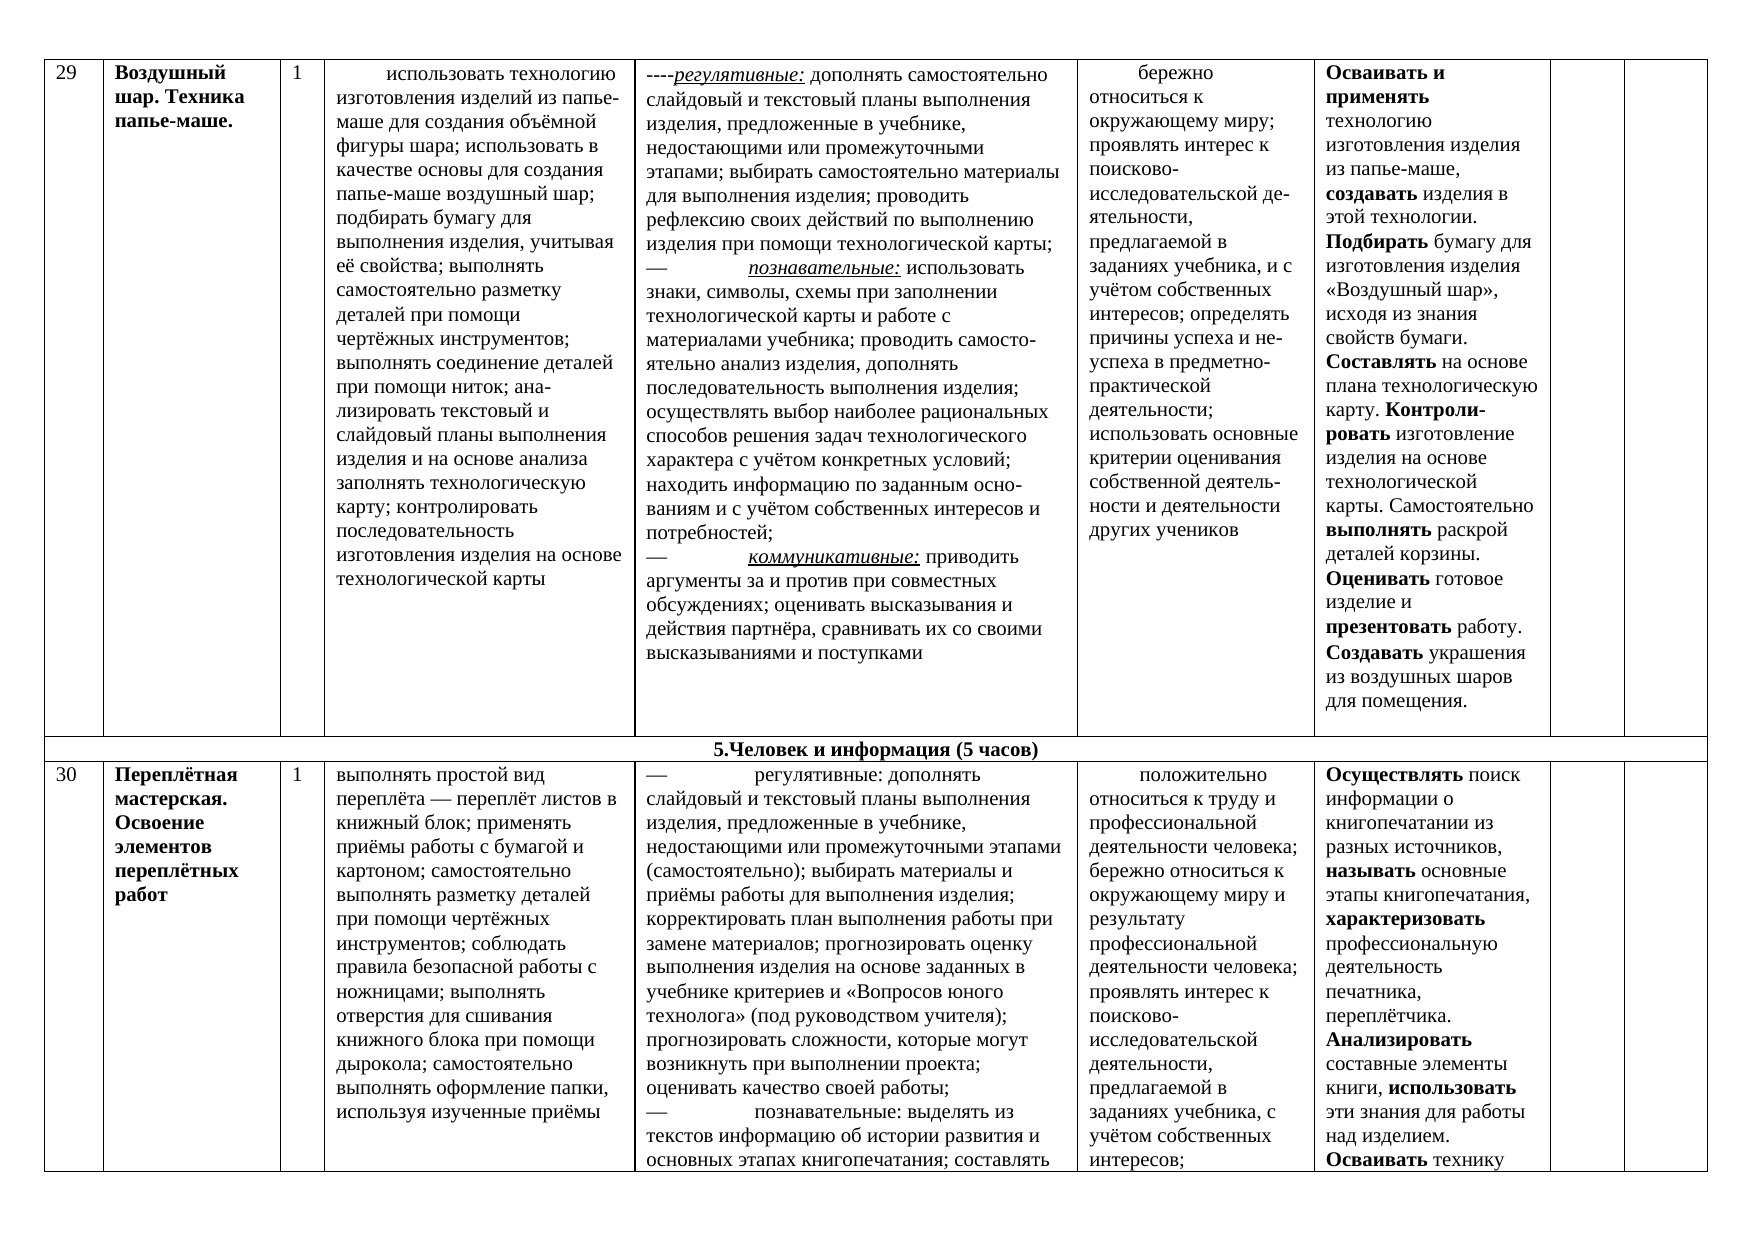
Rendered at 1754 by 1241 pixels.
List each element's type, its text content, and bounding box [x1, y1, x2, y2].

table_cell [1625, 60, 1707, 736]
table_cell Осваивать и применять технологию изготовления изделия из папье-маше, создавать изделия в этой технологии. Подбирать бумагу для изготовления изделия «Воздушный шар», исходя из знания свойств бумаги. Составлять на основе плана технологическую карту. Контролировать изготовление изделия на основе технологической карты. Самостоятельно выполнять раскрой деталей корзины. Оценивать готовое изделие и презентовать работу. Создавать украшения из воздушных шаров для помещения. [1315, 60, 1550, 736]
table_cell Воздушный шар. Техника папье-маше. [104, 60, 280, 736]
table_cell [1315, 762, 1550, 1171]
table_cell [1551, 60, 1624, 736]
table_cell 1 [281, 60, 324, 736]
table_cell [1078, 762, 1314, 1171]
table_cell 5.Человек и информация (5 часов) [45, 737, 1707, 761]
table_cell 29 [45, 60, 103, 736]
table_cell бережно относиться к окружающему миру; проявлять интерес к поисково-исследовательской деятельности, предлагаемой в заданиях учебника, и с учётом собственных интересов; определять причины успеха и неуспеха в предметно-практической деятельности; использовать основные критерии оценивания собственной деятельности и деятельности других учеников [1078, 60, 1314, 736]
table_cell использовать технологию изготовления изделий из папье-маше для создания объёмной фигуры шара; использовать в качестве основы для создания папье-маше воздушный шар; подбирать бумагу для выполнения изделия, учитывая её свойства; выполнять самостоятельно разметку деталей при помощи чертёжных инструментов; выполнять соединение деталей при помощи ниток; анализировать текстовый и слайдовый планы выполнения изделия и на основе анализа заполнять технологическую карту; контролировать последовательность изготовления изделия на основе технологической карты [325, 60, 634, 736]
table_cell 30 [45, 762, 103, 1171]
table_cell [325, 762, 634, 1171]
table_cell [1551, 762, 1624, 1171]
table_cell [1625, 762, 1707, 1171]
table_cell ----регулятивные: дополнять самостоятельно слайдовый и текстовый планы выполнения изделия, предложенные в учебнике, недостающими или промежуточными этапами; выбирать самостоятельно материалы для выполнения изделия; проводить рефлексию своих действий по выполнению изделия при помощи технологической карты; познавательные: использовать знаки, символы, схемы при заполнении технологической карты и работе с материалами учебника; проводить самостоятельно анализ изделия, дополнять последовательность выполнения изделия; осуществлять выбор наиболее рациональных способов решения задач технологического характера с учётом конкретных условий; находить информацию по заданным основаниям и с учётом собственных интересов и потребностей; коммуникативные: приводить аргументы за и против при совместных обсуждениях; оценивать высказывания и действия партнёра, сравнивать их со своими высказываниями и поступками [636, 60, 1077, 736]
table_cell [636, 762, 1077, 1171]
table_cell 1 [281, 762, 324, 1171]
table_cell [104, 762, 280, 1171]
